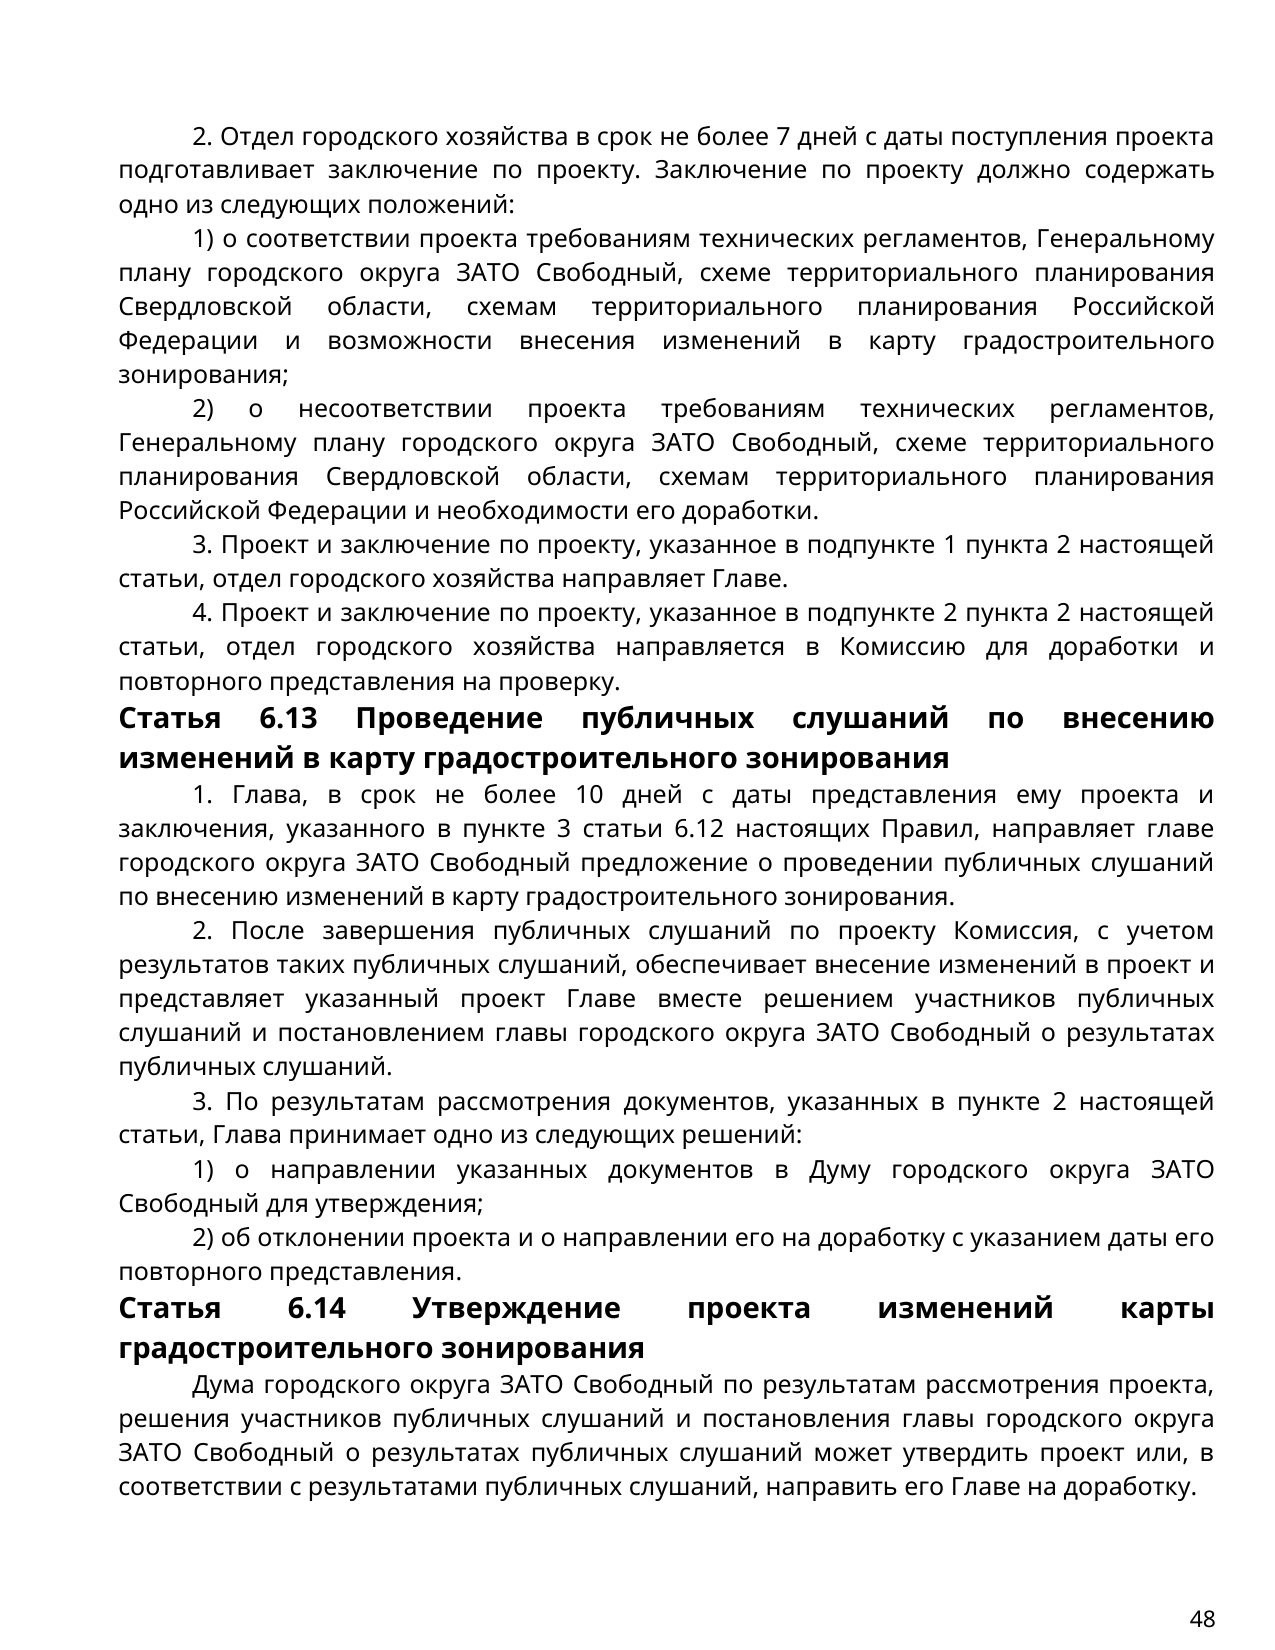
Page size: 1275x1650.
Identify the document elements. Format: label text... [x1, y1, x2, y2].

text 1) о направлении указанных документов в Думу городского округа ЗАТО Свободный для утверждения; [118, 1151, 1216, 1219]
text Статья 6.13 Проведение публичных слушаний по внесению изменений в карту градостроительного зонирования [118, 697, 1216, 777]
text 2) о несоответствии проекта требованиям технических регламентов, Генеральному плану городского округа ЗАТО Свободный, схеме территориального планирования Свердловской области, схемам территориального планирования Российской Федерации и необходимости его доработки. [118, 391, 1216, 527]
text 4. Проект и заключение по проекту, указанное в подпункте 2 пункта 2 настоящей статьи, отдел городского хозяйства направляется в Комиссию для доработки и повторного представления на проверку. [118, 595, 1216, 697]
text Дума городского округа ЗАТО Свободный по результатам рассмотрения проекта, решения участников публичных слушаний и постановления главы городского округа ЗАТО Свободный о результатах публичных слушаний может утвердить проект или, в соответствии с результатами публичных слушаний, направить его Главе на доработку. [118, 1367, 1216, 1503]
text 1) о соответствии проекта требованиям технических регламентов, Генеральному плану городского округа ЗАТО Свободный, схеме территориального планирования Свердловской области, схемам территориального планирования Российской Федерации и возможности внесения изменений в карту градостроительного зонирования; [118, 220, 1216, 391]
text 2) об отклонении проекта и о направлении его на доработку с указанием даты его повторного представления. [118, 1219, 1216, 1287]
text 2. Отдел городского хозяйства в срок не более 7 дней с даты поступления проекта подготавливает заключение по проекту. Заключение по проекту должно содержать одно из следующих положений: [118, 118, 1216, 220]
text Статья 6.14 Утверждение проекта изменений карты градостроительного зонирования [118, 1287, 1216, 1367]
text 3. По результатам рассмотрения документов, указанных в пункте 2 настоящей статьи, Глава принимает одно из следующих решений: [118, 1083, 1216, 1151]
text 2. После завершения публичных слушаний по проекту Комиссия, с учетом результатов таких публичных слушаний, обеспечивает внесение изменений в проект и представляет указанный проект Главе вместе решением участников публичных слушаний и постановлением главы городского округа ЗАТО Свободный о результатах публичных слушаний. [118, 913, 1216, 1083]
text 1. Глава, в срок не более 10 дней с даты представления ему проекта и заключения, указанного в пункте 3 статьи 6.12 настоящих Правил, направляет главе городского округа ЗАТО Свободный предложение о проведении публичных слушаний по внесению изменений в карту градостроительного зонирования. [118, 777, 1216, 913]
text 3. Проект и заключение по проекту, указанное в подпункте 1 пункта 2 настоящей статьи, отдел городского хозяйства направляет Главе. [118, 527, 1216, 595]
